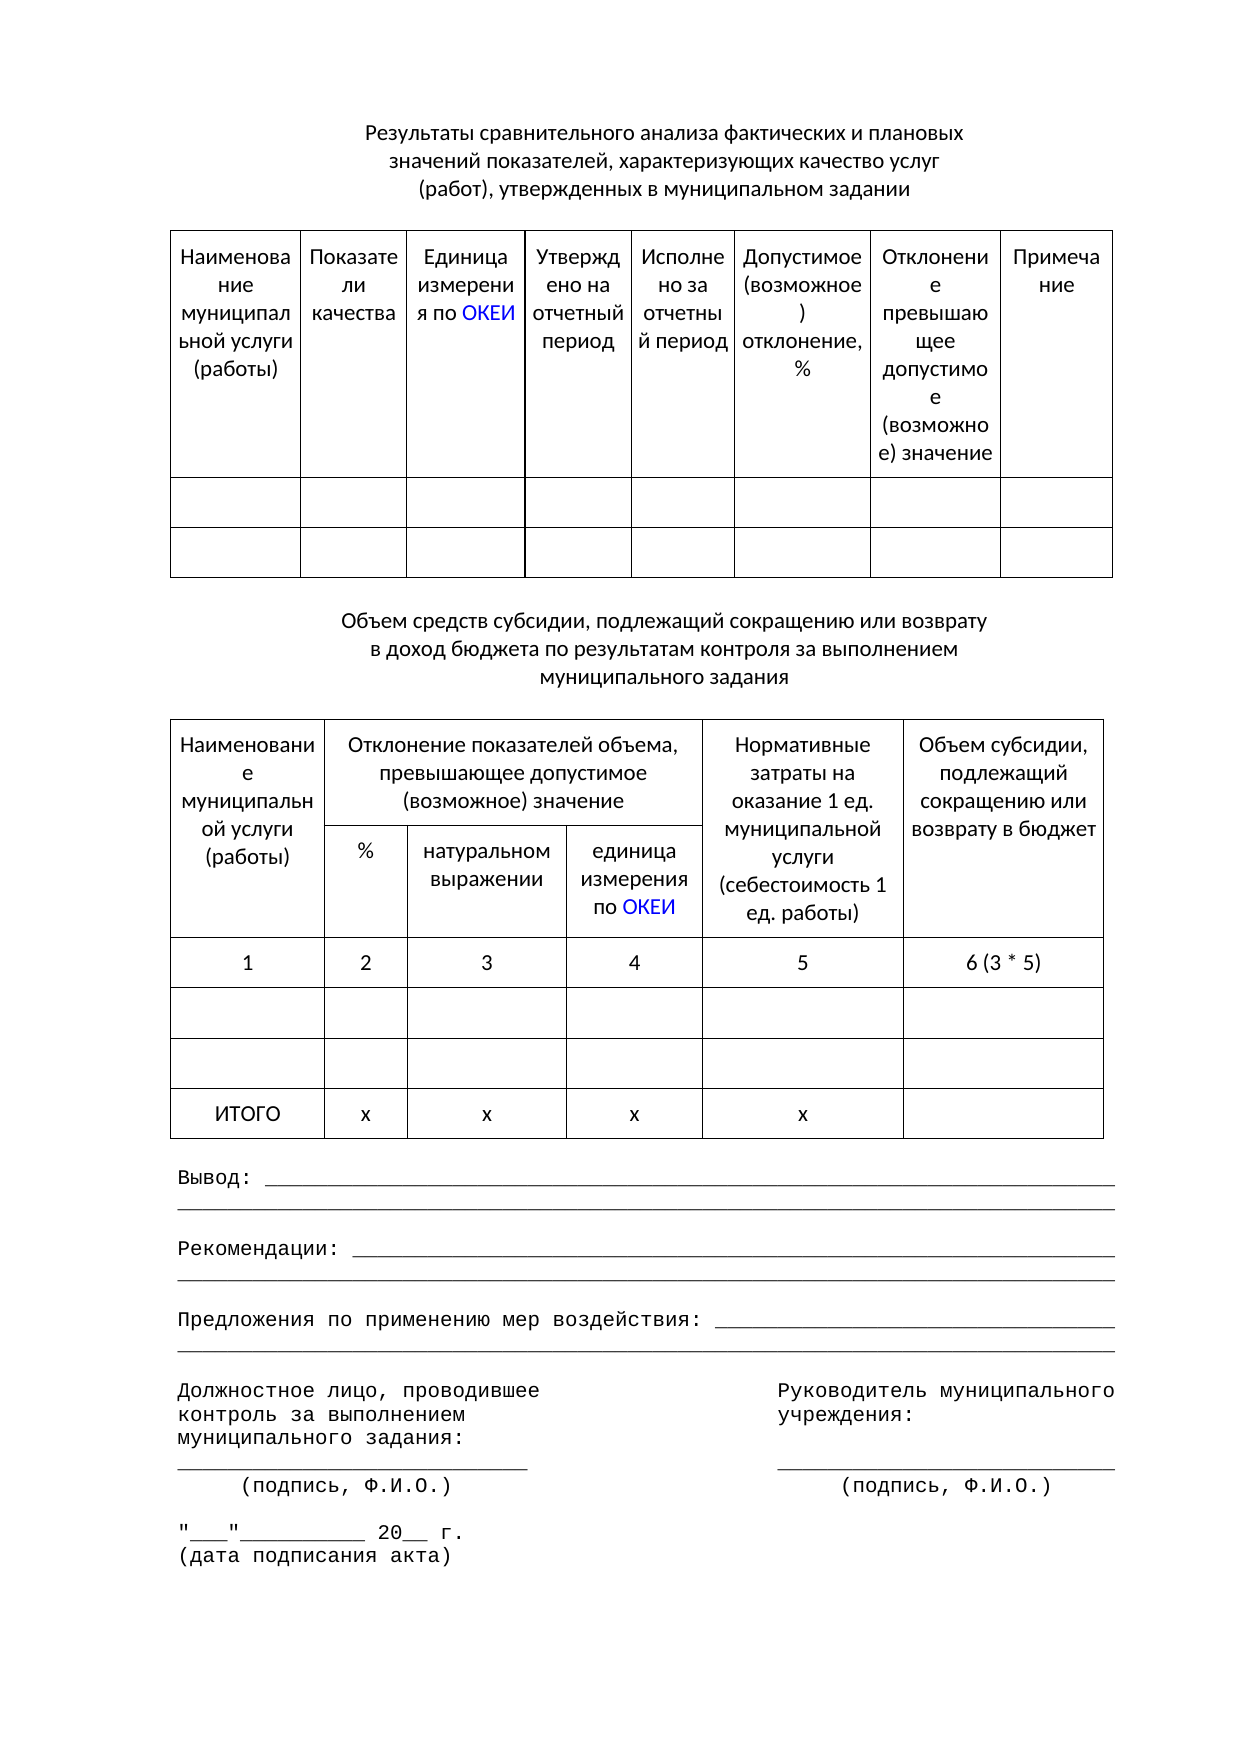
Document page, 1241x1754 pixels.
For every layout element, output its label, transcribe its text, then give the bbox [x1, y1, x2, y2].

table_cell [325, 988, 407, 1037]
table_cell [871, 528, 1000, 577]
table_cell [1001, 478, 1112, 527]
table_cell [904, 1089, 1103, 1138]
table_cell 3 [408, 938, 566, 987]
table_cell [735, 528, 870, 577]
text значений показателей, характеризующих качество услуг [177, 146, 1152, 174]
table_cell x [408, 1089, 566, 1138]
table_cell ИТОГО [171, 1089, 324, 1138]
table_cell [408, 988, 566, 1037]
text Вывод: ____________________________________________________________________ [177, 1167, 1152, 1191]
text ___________________________________________________________________________ [177, 1191, 1152, 1214]
text Результаты сравнительного анализа фактических и плановых [177, 118, 1152, 146]
table_header Показатели качества [301, 231, 406, 477]
table_cell [632, 528, 734, 577]
table_header Единица измерения по ОКЕИ [407, 231, 524, 477]
text (дата подписания акта) [177, 1546, 1152, 1569]
table_cell [871, 478, 1000, 527]
table_cell [567, 1039, 702, 1088]
table_cell [735, 478, 870, 527]
table_cell x [703, 1089, 903, 1138]
table_cell [703, 988, 903, 1037]
table_cell натуральном выражении [408, 826, 566, 937]
table_cell [301, 478, 406, 527]
table_cell 4 [567, 938, 702, 987]
table_cell 2 [325, 938, 407, 987]
table_cell единица измерения по ОКЕИ [567, 826, 702, 937]
text контроль за выполнением учреждения: [177, 1404, 1152, 1427]
table_header Наименование муниципальной услуги (работы) [171, 720, 324, 937]
table_cell [407, 478, 524, 527]
table_header Исполнено за отчетный период [632, 231, 734, 477]
table_cell [632, 478, 734, 527]
table_header Примечание [1001, 231, 1112, 477]
text Рекомендации: _____________________________________________________________ [177, 1238, 1152, 1262]
table_cell [526, 478, 631, 527]
text муниципального задания: [177, 1427, 1152, 1451]
table_header Наименование муниципальной услуги (работы) [171, 231, 300, 477]
text "___"__________ 20__ г. [177, 1522, 1152, 1546]
table_cell [904, 1039, 1103, 1088]
table_cell [1001, 528, 1112, 577]
table_cell 5 [703, 938, 903, 987]
text Должностное лицо, проводившее Руководитель муниципального [177, 1380, 1152, 1404]
text ____________________________ ___________________________ [177, 1451, 1152, 1474]
table_cell [408, 1039, 566, 1088]
table_cell x [567, 1089, 702, 1138]
table_cell x [325, 1089, 407, 1138]
table_cell % [325, 826, 407, 937]
text Предложения по применению мер воздействия: ________________________________ [177, 1309, 1152, 1333]
table_cell [171, 478, 300, 527]
table_cell [526, 528, 631, 577]
text Объем средств субсидии, подлежащий сокращению или возврату [177, 606, 1152, 634]
table_cell 1 [171, 938, 324, 987]
table_cell [407, 528, 524, 577]
table_cell [325, 1039, 407, 1088]
table_cell [301, 528, 406, 577]
table_cell [171, 1039, 324, 1088]
table_header Утверждено на отчетный период [526, 231, 631, 477]
text муниципального задания [177, 662, 1152, 690]
text в доход бюджета по результатам контроля за выполнением [177, 634, 1152, 662]
table_cell 6 (3 * 5) [904, 938, 1103, 987]
table_header Отклонение показателей объема, превышающее допустимое (возможное) значение [325, 720, 702, 825]
table_cell [171, 528, 300, 577]
text ___________________________________________________________________________ [177, 1262, 1152, 1285]
text (работ), утвержденных в муниципальном задании [177, 174, 1152, 202]
table_header Допустимое (возможное) отклонение, % [735, 231, 870, 477]
table_header Объем субсидии, подлежащий сокращению или возврату в бюджет [904, 720, 1103, 937]
text (подпись, Ф.И.О.) (подпись, Ф.И.О.) [177, 1474, 1152, 1498]
table_cell [904, 988, 1103, 1037]
table_cell [171, 988, 324, 1037]
table_header Отклонение превышающее допустимое (возможное) значение [871, 231, 1000, 477]
table_header Нормативные затраты на оказание 1 ед. муниципальной услуги (себестоимость 1 ед. работы) [703, 720, 903, 937]
table_cell [567, 988, 702, 1037]
table_cell [703, 1039, 903, 1088]
text ___________________________________________________________________________ [177, 1333, 1152, 1356]
